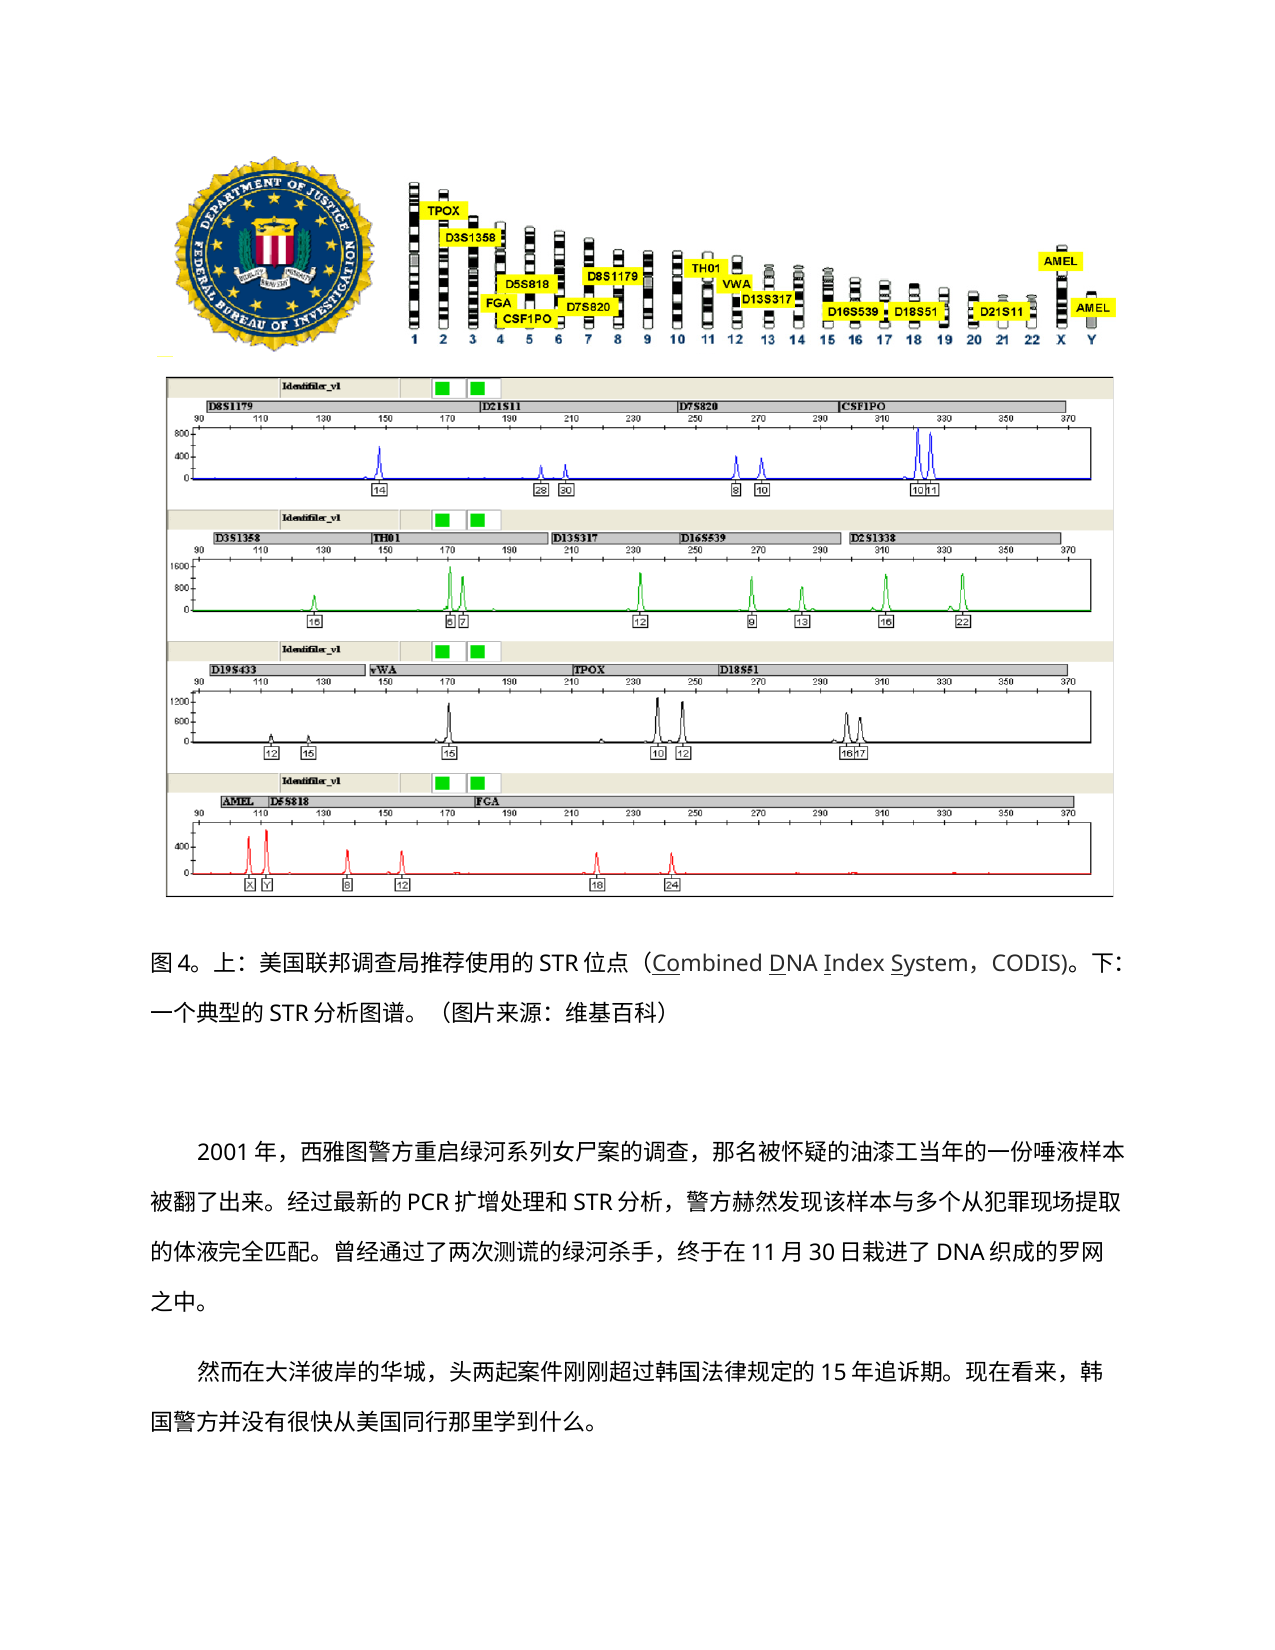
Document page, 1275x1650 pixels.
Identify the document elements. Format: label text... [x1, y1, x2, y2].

text 图4。上：美国联邦调查局推荐使用的STR位点（Combined DNA Index System，CODIS)。下：一个典型的STR分析图谱。（图片来源：维基百科） [150, 945, 1125, 1028]
picture [150, 140, 1125, 911]
text 然而在大洋彼岸的华城，头两起案件刚刚超过韩国法律规定的15年追诉期。现在看来，韩国警方并没有很快从美国同行那里学到什么。 [150, 1354, 1125, 1437]
text 2001年，西雅图警方重启绿河系列女尸案的调查，那名被怀疑的油漆工当年的一份唾液样本被翻了出来。经过最新的PCR扩增处理和STR分析，警方赫然发现该样本与多个从犯罪现场提取的体液完全匹配。曾经通过了两次测谎的绿河杀手，终于在11月30日栽进了DNA织成的罗网之中。 [150, 1134, 1125, 1317]
